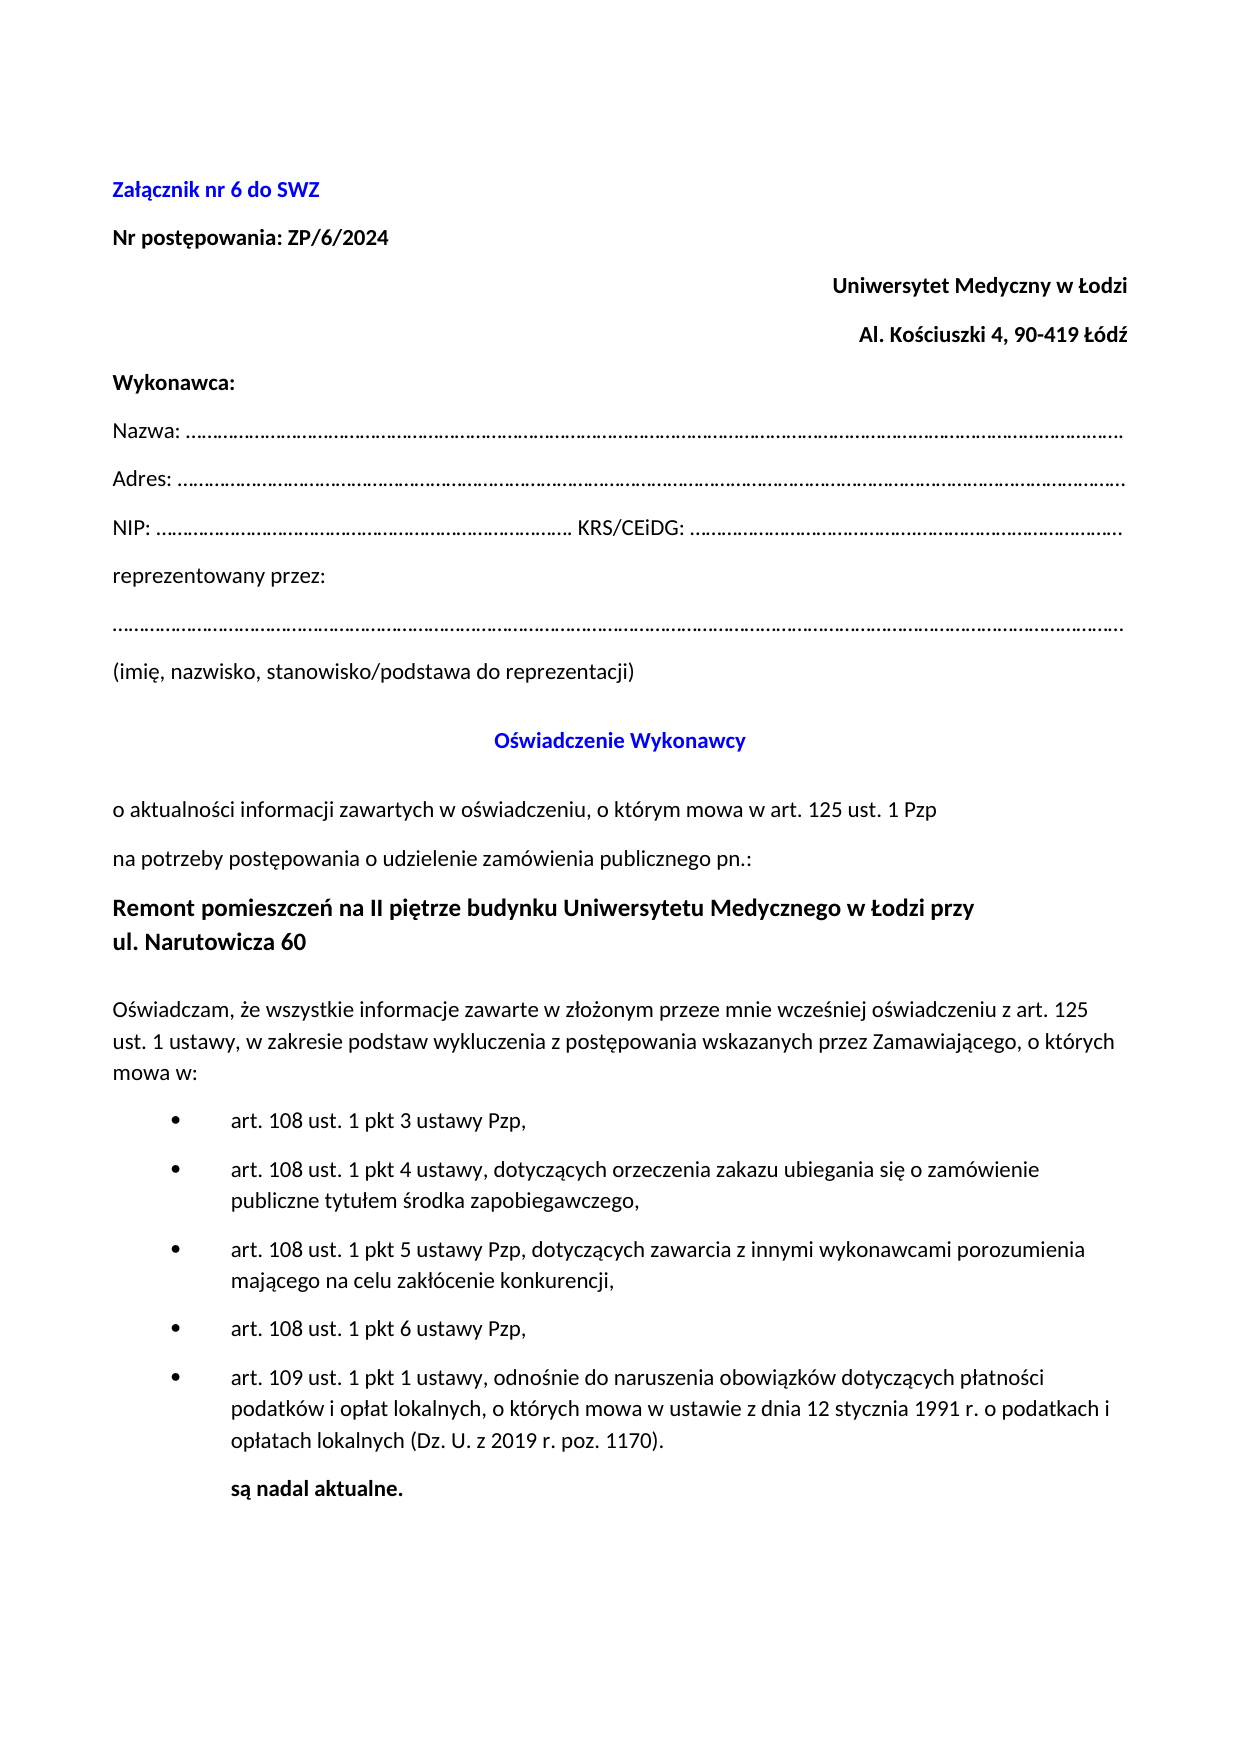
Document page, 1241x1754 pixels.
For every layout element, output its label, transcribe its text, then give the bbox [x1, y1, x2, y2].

text art. 108 ust. 1 pkt 6 ustawy Pzp, [172, 1314, 1128, 1342]
subtitle Załącznik nr 6 do SWZ [112, 175, 1128, 203]
text ul. Narutowicza 60 [112, 926, 1128, 957]
text Al. Kościuszki 4, 90-419 Łódź [112, 320, 1128, 348]
text Uniwersytet Medyczny w Łodzi [112, 271, 1128, 299]
text Nr postępowania: ZP/6/2024 [112, 223, 1128, 251]
text Wykonawca: [112, 368, 1128, 396]
text NIP: ……………………………………………………………………. KRS/CEiDG: …………………………………….………………………………… [112, 513, 1128, 541]
text art. 108 ust. 1 pkt 5 ustawy Pzp, dotyczących zawarcia z innymi wykonawcami porozumienia mającego na celu zakłócenie konkurencji, [172, 1235, 1128, 1294]
text Nazwa: ……………………………………………………………………………………………………………………………………………………………. [112, 416, 1128, 444]
text Remont pomieszczeń na II piętrze budynku Uniwersytetu Medycznego w Łodzi przy [112, 892, 1128, 922]
text o aktualności informacji zawartych w oświadczeniu, o którym mowa w art. 125 ust. 1 Pzp [112, 795, 1128, 823]
list są nadal aktualne. [231, 1474, 1128, 1502]
text (imię, nazwisko, stanowisko/podstawa do reprezentacji) [112, 657, 1128, 685]
text art. 108 ust. 1 pkt 4 ustawy, dotyczących orzeczenia zakazu ubiegania się o zamówienie publiczne tytułem środka zapobiegawczego, [172, 1155, 1128, 1214]
text Oświadczam, że wszystkie informacje zawarte w złożonym przeze mnie wcześniej oświadczeniu z art. 125 ust. 1 ustawy, w zakresie podstaw wykluczenia z postępowania wskazanych przez Zamawiającego, o których mowa w: [112, 995, 1128, 1086]
text reprezentowany przez: [112, 561, 1128, 589]
text art. 108 ust. 1 pkt 3 ustawy Pzp, [172, 1107, 1128, 1135]
text na potrzeby postępowania o udzielenie zamówienia publicznego pn.: [112, 844, 1128, 872]
text Oświadczenie Wykonawcy [112, 726, 1128, 754]
text ………………………………………………………………………………………………………………………………………………………………………… [112, 609, 1128, 637]
text Adres: ……………………………………………………………………………………………………………………………………………………………… [112, 464, 1128, 492]
text art. 109 ust. 1 pkt 1 ustawy, odnośnie do naruszenia obowiązków dotyczących płatności podatków i opłat lokalnych, o których mowa w ustawie z dnia 12 stycznia 1991 r. o podatkach i opłatach lokalnych (Dz. U. z 2019 r. poz. 1170). [172, 1363, 1128, 1454]
